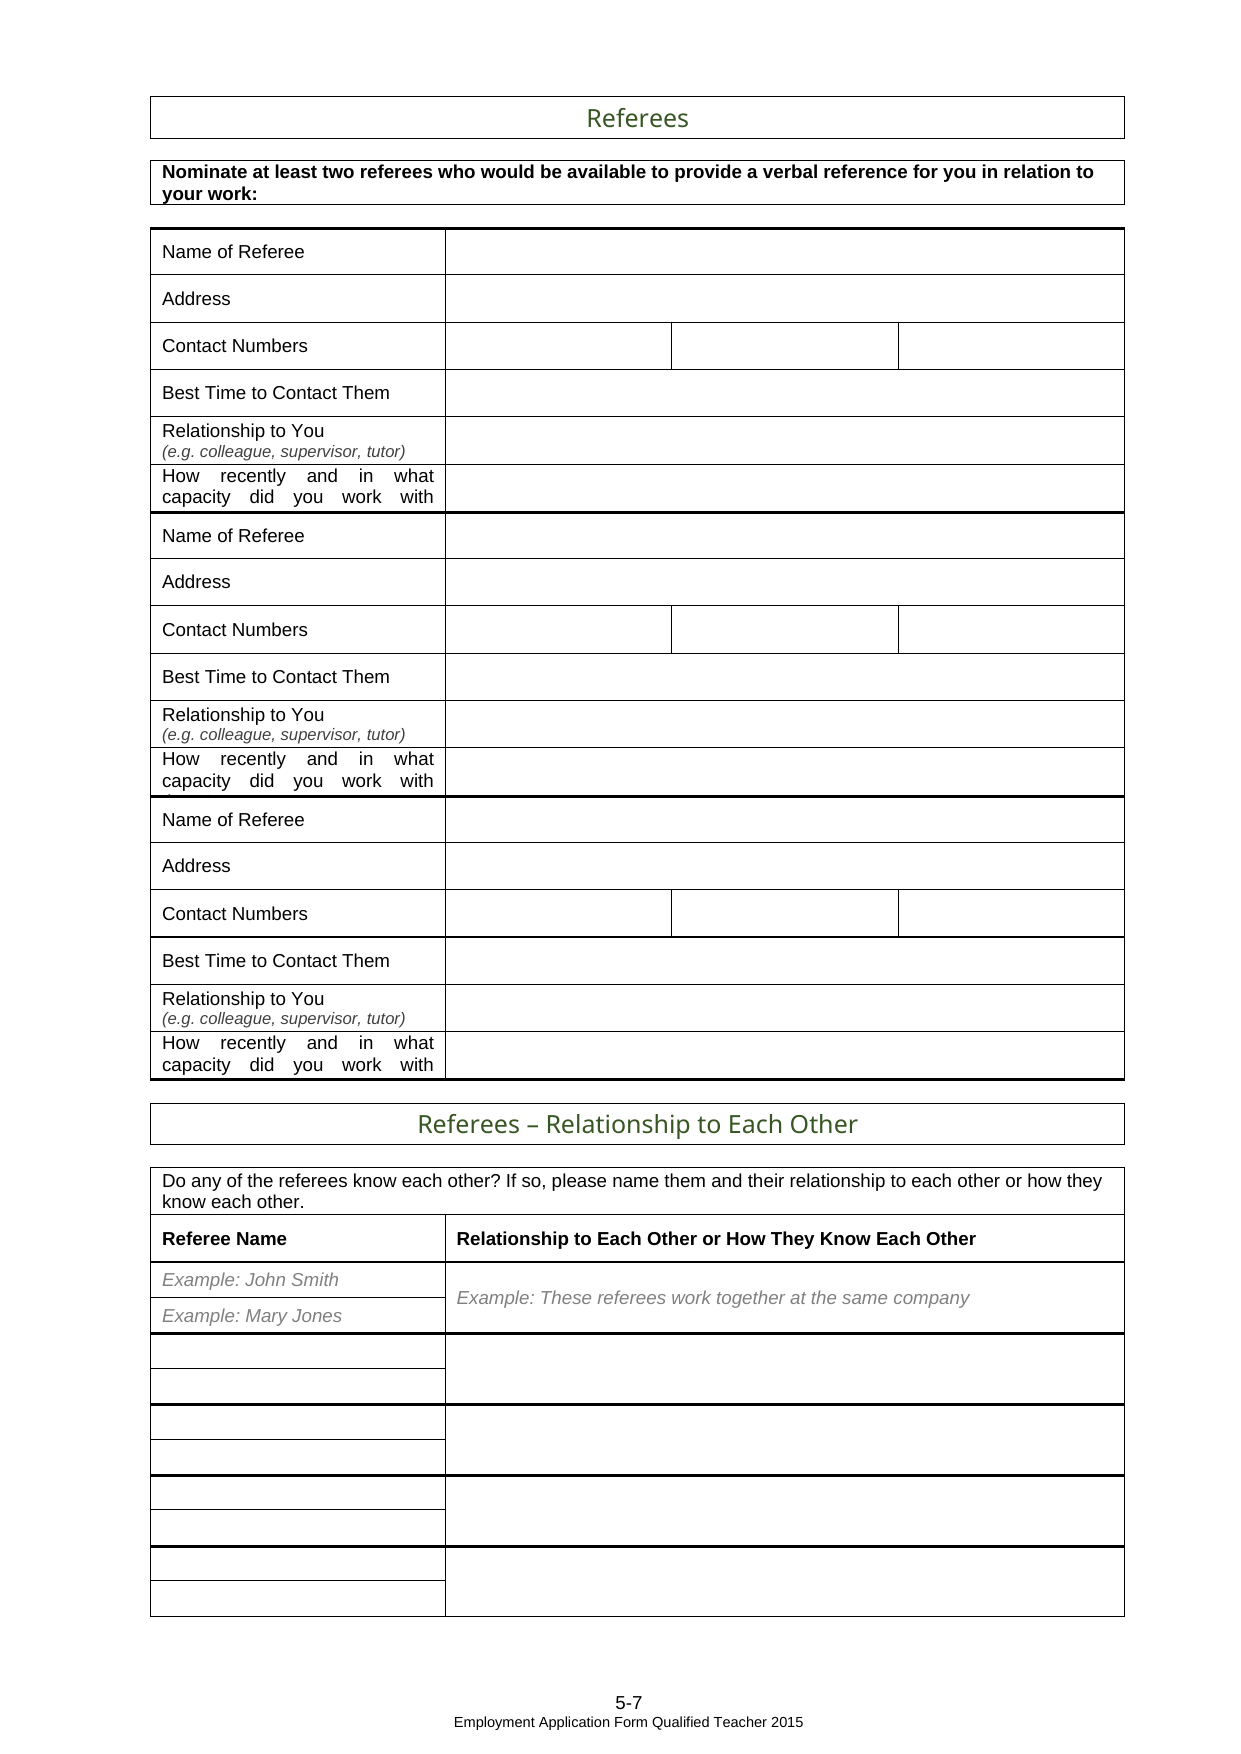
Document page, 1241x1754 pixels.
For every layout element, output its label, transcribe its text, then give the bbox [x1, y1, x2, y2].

table_cell Contact Numbers [151, 323, 445, 369]
table_cell [446, 748, 1124, 794]
table_header Nominate at least two referees who would be available to provide a verbal reference for you in relation to your work: [151, 161, 1124, 204]
table_cell Referee Name [151, 1215, 445, 1261]
table_cell Name of Referee [151, 514, 445, 558]
table_cell Relationship to You (e.g. colleague, supervisor, tutor) [151, 417, 445, 463]
table_cell [446, 985, 1124, 1031]
table_cell [446, 559, 1124, 605]
table_cell [446, 1548, 1124, 1616]
table_header Name of Referee [151, 230, 445, 274]
table_cell [899, 890, 1124, 936]
table_cell [446, 701, 1124, 747]
table_cell [672, 890, 898, 936]
table_cell [151, 1335, 445, 1368]
table_cell [151, 1477, 445, 1509]
table_cell [446, 275, 1124, 322]
table_cell [446, 938, 1124, 984]
table_cell [899, 323, 1124, 369]
table_cell [672, 323, 898, 369]
table_cell [899, 606, 1124, 653]
table_cell Example: Mary Jones [151, 1298, 445, 1332]
table_cell [446, 1335, 1124, 1403]
table_cell Relationship to You (e.g. colleague, supervisor, tutor) [151, 701, 445, 747]
table_cell [151, 1369, 445, 1403]
table_cell [151, 1440, 445, 1474]
table_cell [446, 1032, 1124, 1078]
table_cell How recently and in what capacity did you work with them? [151, 748, 445, 794]
table_header Do any of the referees know each other? If so, please name them and their relationship to each other or how they know each other. [151, 1168, 1124, 1214]
table_cell Address [151, 843, 445, 889]
table_cell Name of Referee [151, 798, 445, 842]
table_cell Address [151, 559, 445, 605]
table_cell [446, 370, 1124, 416]
table_cell [446, 514, 1124, 558]
table_cell Example: John Smith [151, 1263, 445, 1297]
table_cell [151, 1548, 445, 1580]
table_cell [151, 1406, 445, 1438]
table_cell [446, 843, 1124, 889]
table_cell [672, 606, 898, 653]
table_cell Relationship to You (e.g. colleague, supervisor, tutor) [151, 985, 445, 1031]
table_cell How recently and in what capacity did you work with them? [151, 465, 445, 511]
table_header Referees – Relationship to Each Other [151, 1104, 1124, 1144]
table_cell [446, 606, 671, 653]
table_cell Example: These referees work together at the same company [446, 1263, 1124, 1332]
table_cell How recently and in what capacity did you work with them? [151, 1032, 445, 1078]
table_cell [446, 1406, 1124, 1474]
table_header Referees [151, 97, 1124, 138]
table_cell Best Time to Contact Them [151, 938, 445, 984]
table_cell [446, 890, 671, 936]
table_cell Contact Numbers [151, 890, 445, 936]
table_cell Best Time to Contact Them [151, 370, 445, 416]
table_cell [446, 417, 1124, 463]
table_cell Address [151, 275, 445, 322]
table_cell Relationship to Each Other or How They Know Each Other [446, 1215, 1124, 1261]
table_cell [446, 798, 1124, 842]
table_cell [446, 323, 671, 369]
table_cell [151, 1581, 445, 1616]
table_cell [151, 1510, 445, 1545]
table_cell Contact Numbers [151, 606, 445, 653]
table_cell [446, 1477, 1124, 1545]
table_cell [446, 654, 1124, 700]
table_cell Best Time to Contact Them [151, 654, 445, 700]
table_cell [446, 465, 1124, 511]
table_header [446, 230, 1124, 274]
